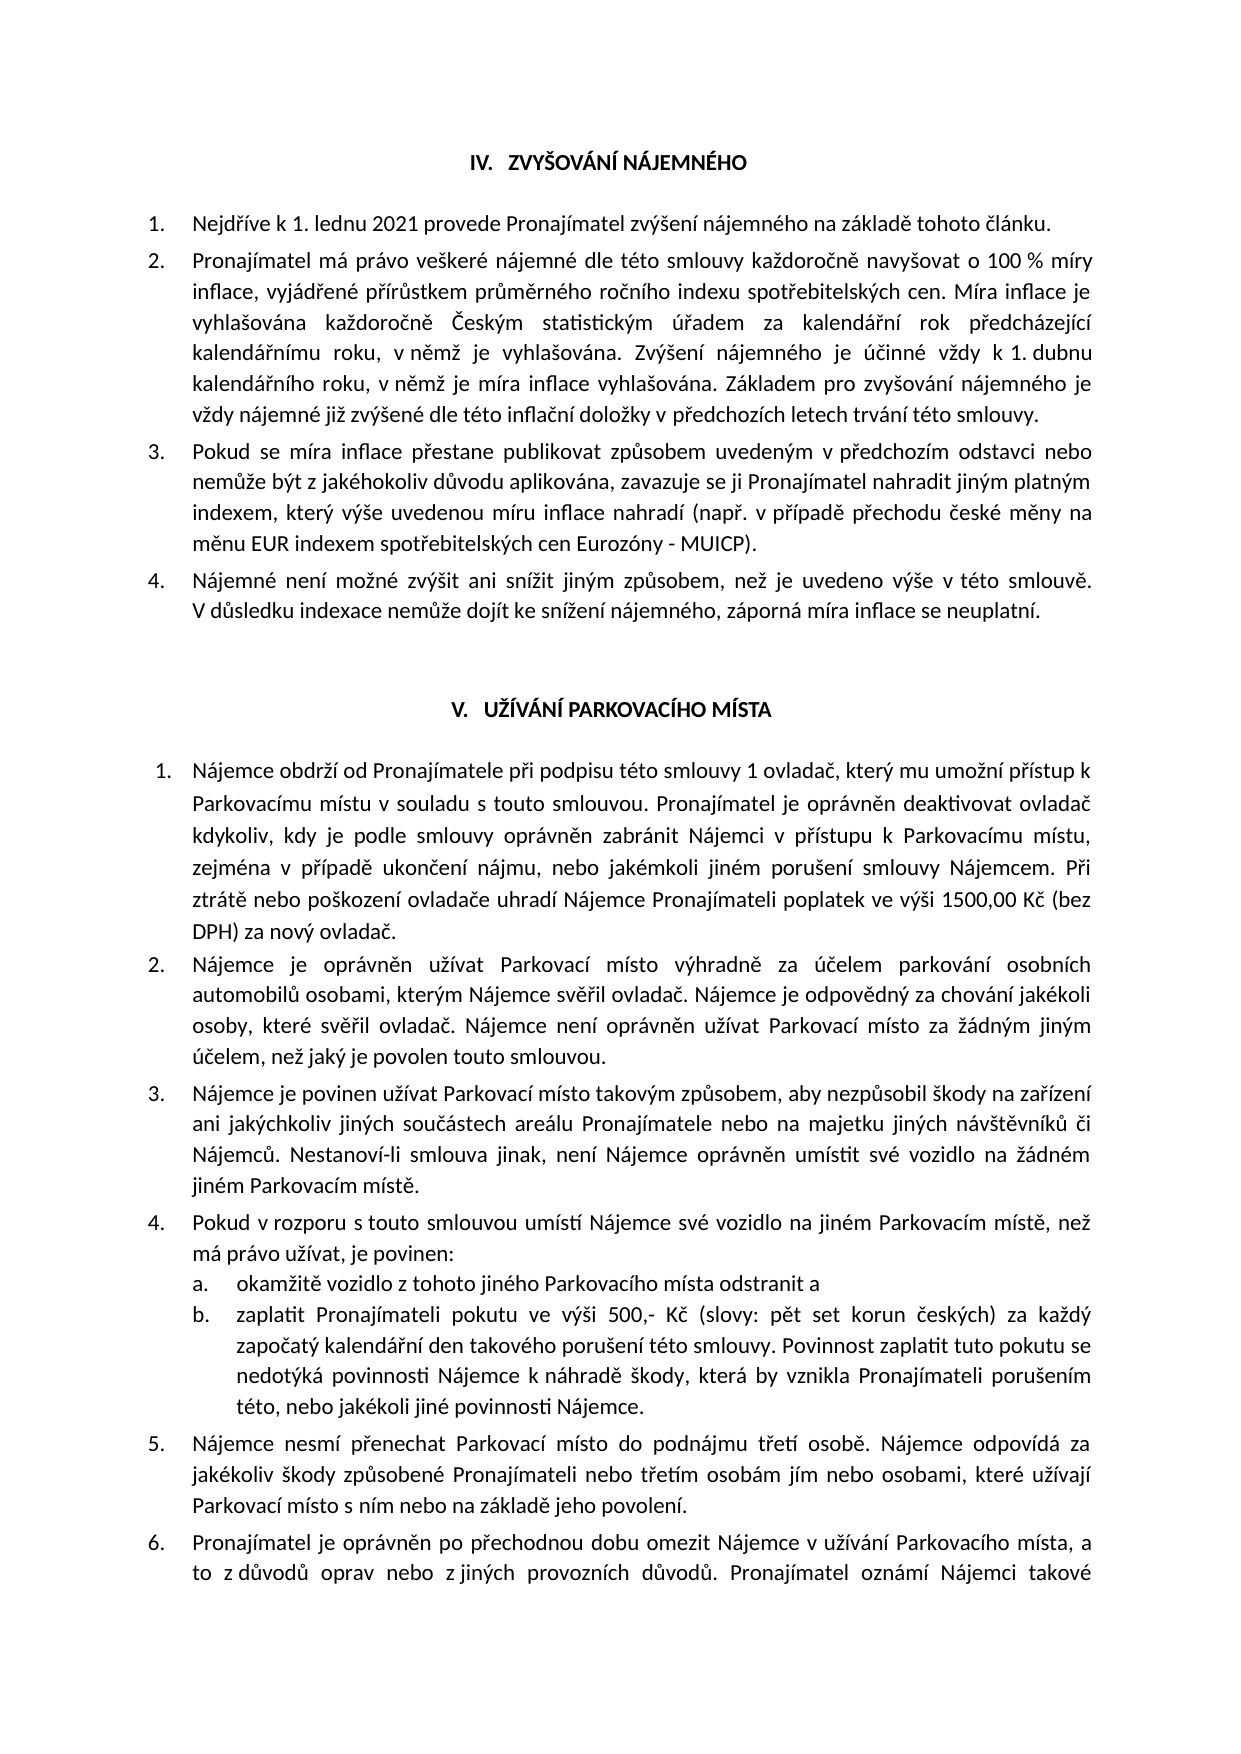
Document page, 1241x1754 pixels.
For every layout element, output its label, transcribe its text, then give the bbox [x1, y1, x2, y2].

list okamžitě vozidlo z tohoto jiného Parkovacího místa odstranit a [192, 1269, 1092, 1297]
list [148, 1528, 1092, 1587]
list Nájemce nesmí přenechat Parkovací místo do podnájmu třetí osobě. Nájemce odpovídá za jakékoliv škody způsobené Pronajímateli nebo třetím osobám jím nebo osobami, které užívají Parkovací místo s ním nebo na základě jeho povolení. [148, 1429, 1092, 1519]
subtitle Zvyšování nájemného [148, 148, 1092, 176]
list Nájemce obdrží od Pronajímatele při podpisu této smlouvy 1 ovladač, který mu umožní přístup k Parkovacímu místu v souladu s touto smlouvou. Pronajímatel je oprávněn deaktivovat ovladač kdykoliv, kdy je podle smlouvy oprávněn zabránit Nájemci v přístupu k Parkovacímu místu, zejména v případě ukončení nájmu, nebo jakémkoli jiném porušení smlouvy Nájemcem. Při ztrátě nebo poškození ovladače uhradí Nájemce Pronajímateli poplatek ve výši 1500,00 Kč (bez DPH) za nový ovladač. [154, 757, 1092, 946]
list Pronajímatel má právo veškeré nájemné dle této smlouvy každoročně navyšovat o 100 % míry inflace, vyjádřené přírůstkem průměrného ročního indexu spotřebitelských cen. Míra inflace je vyhlašována každoročně Českým statistickým úřadem za kalendářní rok předcházející kalendářnímu roku, v němž je vyhlašována. Zvýšení nájemného je účinné vždy k 1. dubnu kalendářního roku, v němž je míra inflace vyhlašována. Základem pro zvyšování nájemného je vždy nájemné již zvýšené dle této inflační doložky v předchozích letech trvání této smlouvy. [148, 246, 1092, 428]
list Pokud se míra inflace přestane publikovat způsobem uvedeným v předchozím odstavci nebo nemůže být z jakéhokoliv důvodu aplikována, zavazuje se ji Pronajímatel nahradit jiným platným indexem, který výše uvedenou míru inflace nahradí (např. v případě přechodu české měny na měnu EUR indexem spotřebitelských cen Eurozóny - MUICP). [148, 437, 1092, 557]
list Pokud v rozporu s touto smlouvou umístí Nájemce své vozidlo na jiném Parkovacím místě, než má právo užívat, je povinen: [148, 1208, 1092, 1267]
list Nejdříve k 1. lednu 2021 provede Pronajímatel zvýšení nájemného na základě tohoto článku. [148, 209, 1092, 237]
list Nájemné není možné zvýšit ani snížit jiným způsobem, než je uvedeno výše v této smlouvě. V důsledku indexace nemůže dojít ke snížení nájemného, záporná míra inflace se neuplatní. [148, 566, 1092, 625]
list Nájemce je povinen užívat Parkovací místo takovým způsobem, aby nezpůsobil škody na zařízení ani jakýchkoliv jiných součástech areálu Pronajímatele nebo na majetku jiných návštěvníků či Nájemců. Nestanoví-li smlouva jinak, není Nájemce oprávněn umístit své vozidlo na žádném jiném Parkovacím místě. [148, 1079, 1092, 1199]
list zaplatit Pronajímateli pokutu ve výši 500,- Kč (slovy: pět set korun českých) za každý započatý kalendářní den takového porušení této smlouvy. Povinnost zaplatit tuto pokutu se nedotýká povinnosti Nájemce k náhradě škody, která by vznikla Pronajímateli porušením této, nebo jakékoli jiné povinnosti Nájemce. [192, 1300, 1092, 1420]
subtitle Užívání Parkovacího místa [148, 695, 1092, 723]
list Nájemce je oprávněn užívat Parkovací místo výhradně za účelem parkování osobních automobilů osobami, kterým Nájemce svěřil ovladač. Nájemce je odpovědný za chování jakékoli osoby, které svěřil ovladač. Nájemce není oprávněn užívat Parkovací místo za žádným jiným účelem, než jaký je povolen touto smlouvou. [148, 950, 1092, 1070]
